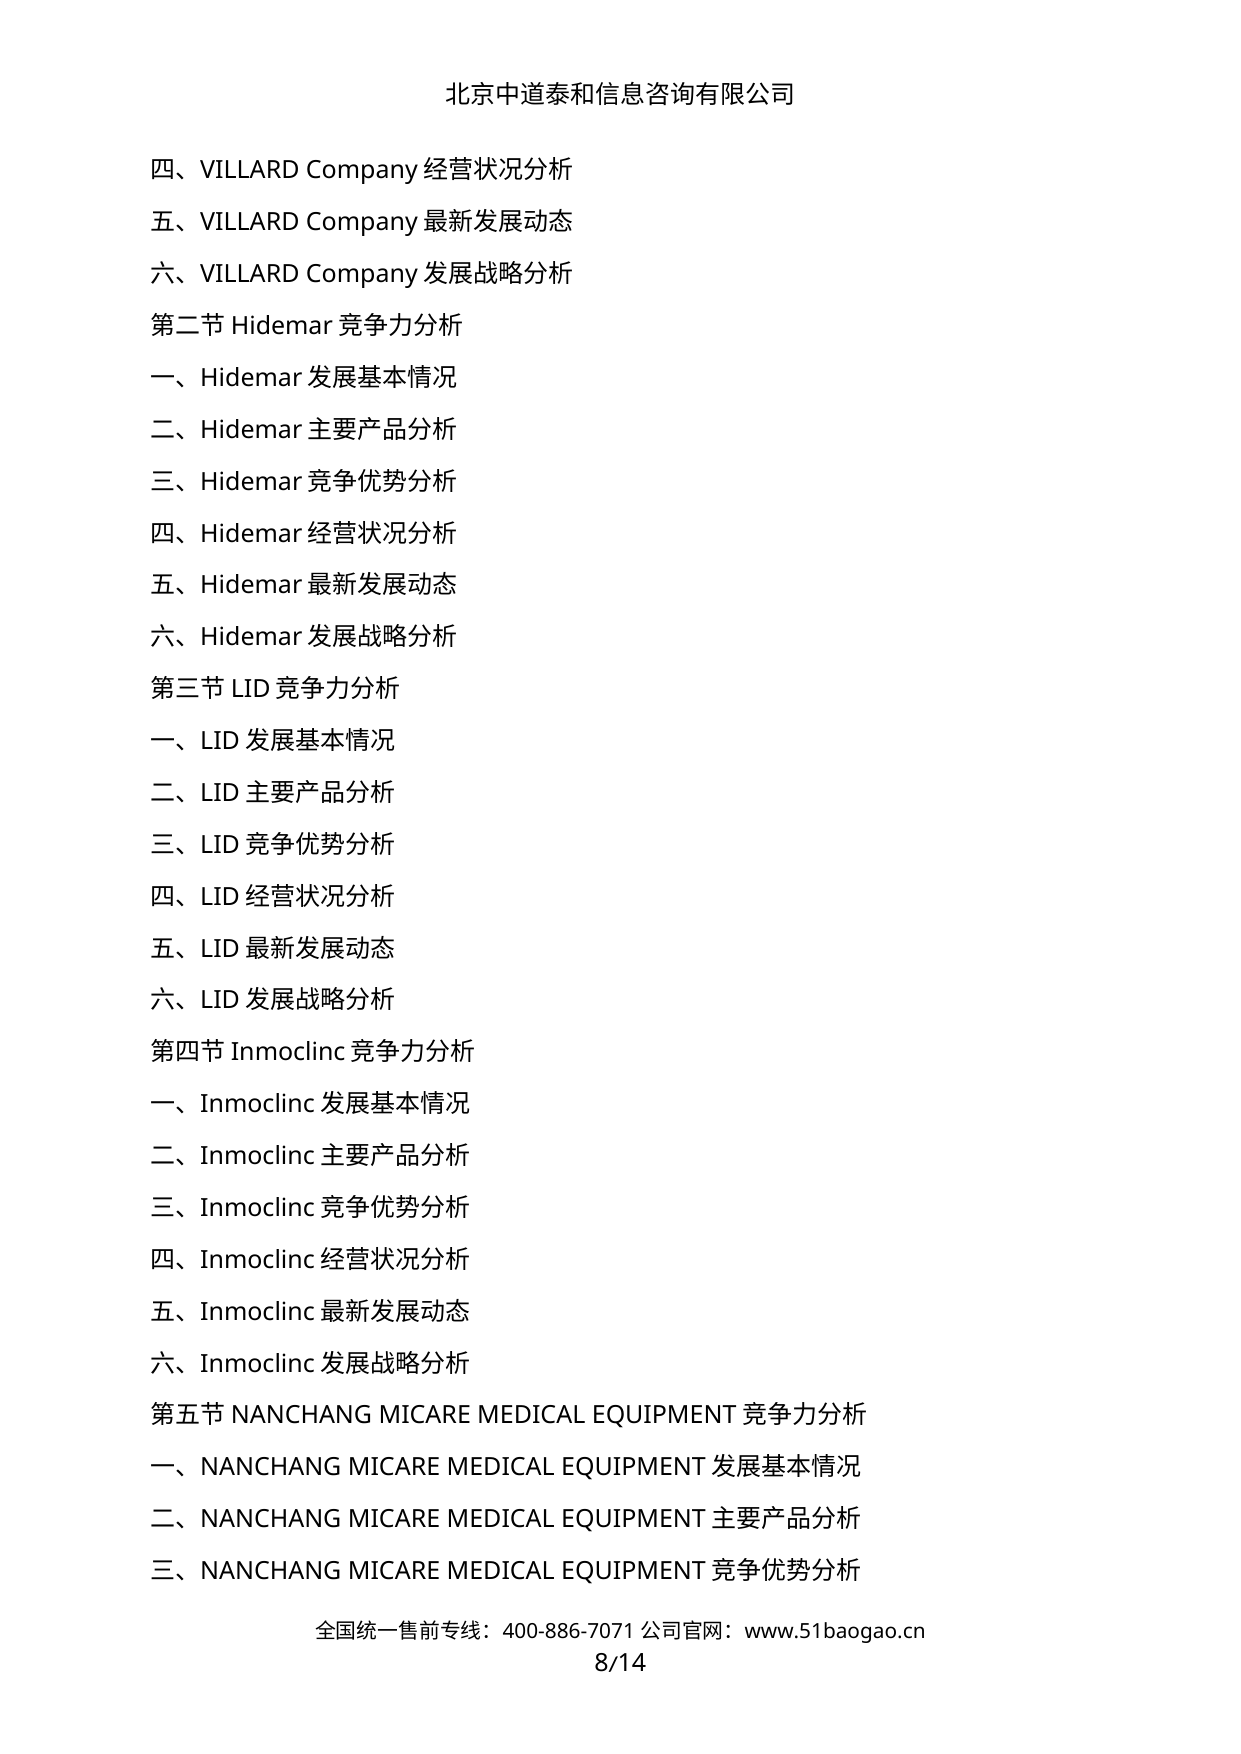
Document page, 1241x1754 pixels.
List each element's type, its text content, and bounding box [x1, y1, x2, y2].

text 第四节 Inmoclinc竞争力分析 [150, 1032, 1090, 1068]
text 二、LID主要产品分析 [150, 772, 1090, 809]
text 一、Hidemar发展基本情况 [150, 357, 1090, 394]
text 二、Inmoclinc主要产品分析 [150, 1136, 1090, 1172]
text 三、Hidemar竞争优势分析 [150, 461, 1090, 497]
text 六、Inmoclinc发展战略分析 [150, 1343, 1090, 1379]
text 五、Hidemar最新发展动态 [150, 565, 1090, 601]
text 五、Inmoclinc最新发展动态 [150, 1291, 1090, 1327]
text 一、LID发展基本情况 [150, 721, 1090, 757]
text 五、VILLARD Company最新发展动态 [150, 202, 1090, 238]
text 一、NANCHANG MICARE MEDICAL EQUIPMENT发展基本情况 [150, 1447, 1090, 1483]
text 四、VILLARD Company经营状况分析 [150, 150, 1090, 186]
text 三、Inmoclinc竞争优势分析 [150, 1187, 1090, 1224]
text 六、Hidemar发展战略分析 [150, 617, 1090, 653]
text 一、Inmoclinc发展基本情况 [150, 1084, 1090, 1120]
text 五、LID最新发展动态 [150, 928, 1090, 964]
text 二、Hidemar主要产品分析 [150, 409, 1090, 446]
text 第二节 Hidemar竞争力分析 [150, 306, 1090, 342]
text 四、LID经营状况分析 [150, 876, 1090, 912]
text 六、LID发展战略分析 [150, 980, 1090, 1016]
text 四、Hidemar经营状况分析 [150, 513, 1090, 549]
text 二、NANCHANG MICARE MEDICAL EQUIPMENT主要产品分析 [150, 1499, 1090, 1535]
text 第五节 NANCHANG MICARE MEDICAL EQUIPMENT竞争力分析 [150, 1395, 1090, 1431]
text 六、VILLARD Company发展战略分析 [150, 254, 1090, 290]
text 第三节 LID竞争力分析 [150, 669, 1090, 705]
text 三、NANCHANG MICARE MEDICAL EQUIPMENT竞争优势分析 [150, 1551, 1090, 1587]
text 三、LID竞争优势分析 [150, 824, 1090, 861]
text 四、Inmoclinc经营状况分析 [150, 1239, 1090, 1276]
